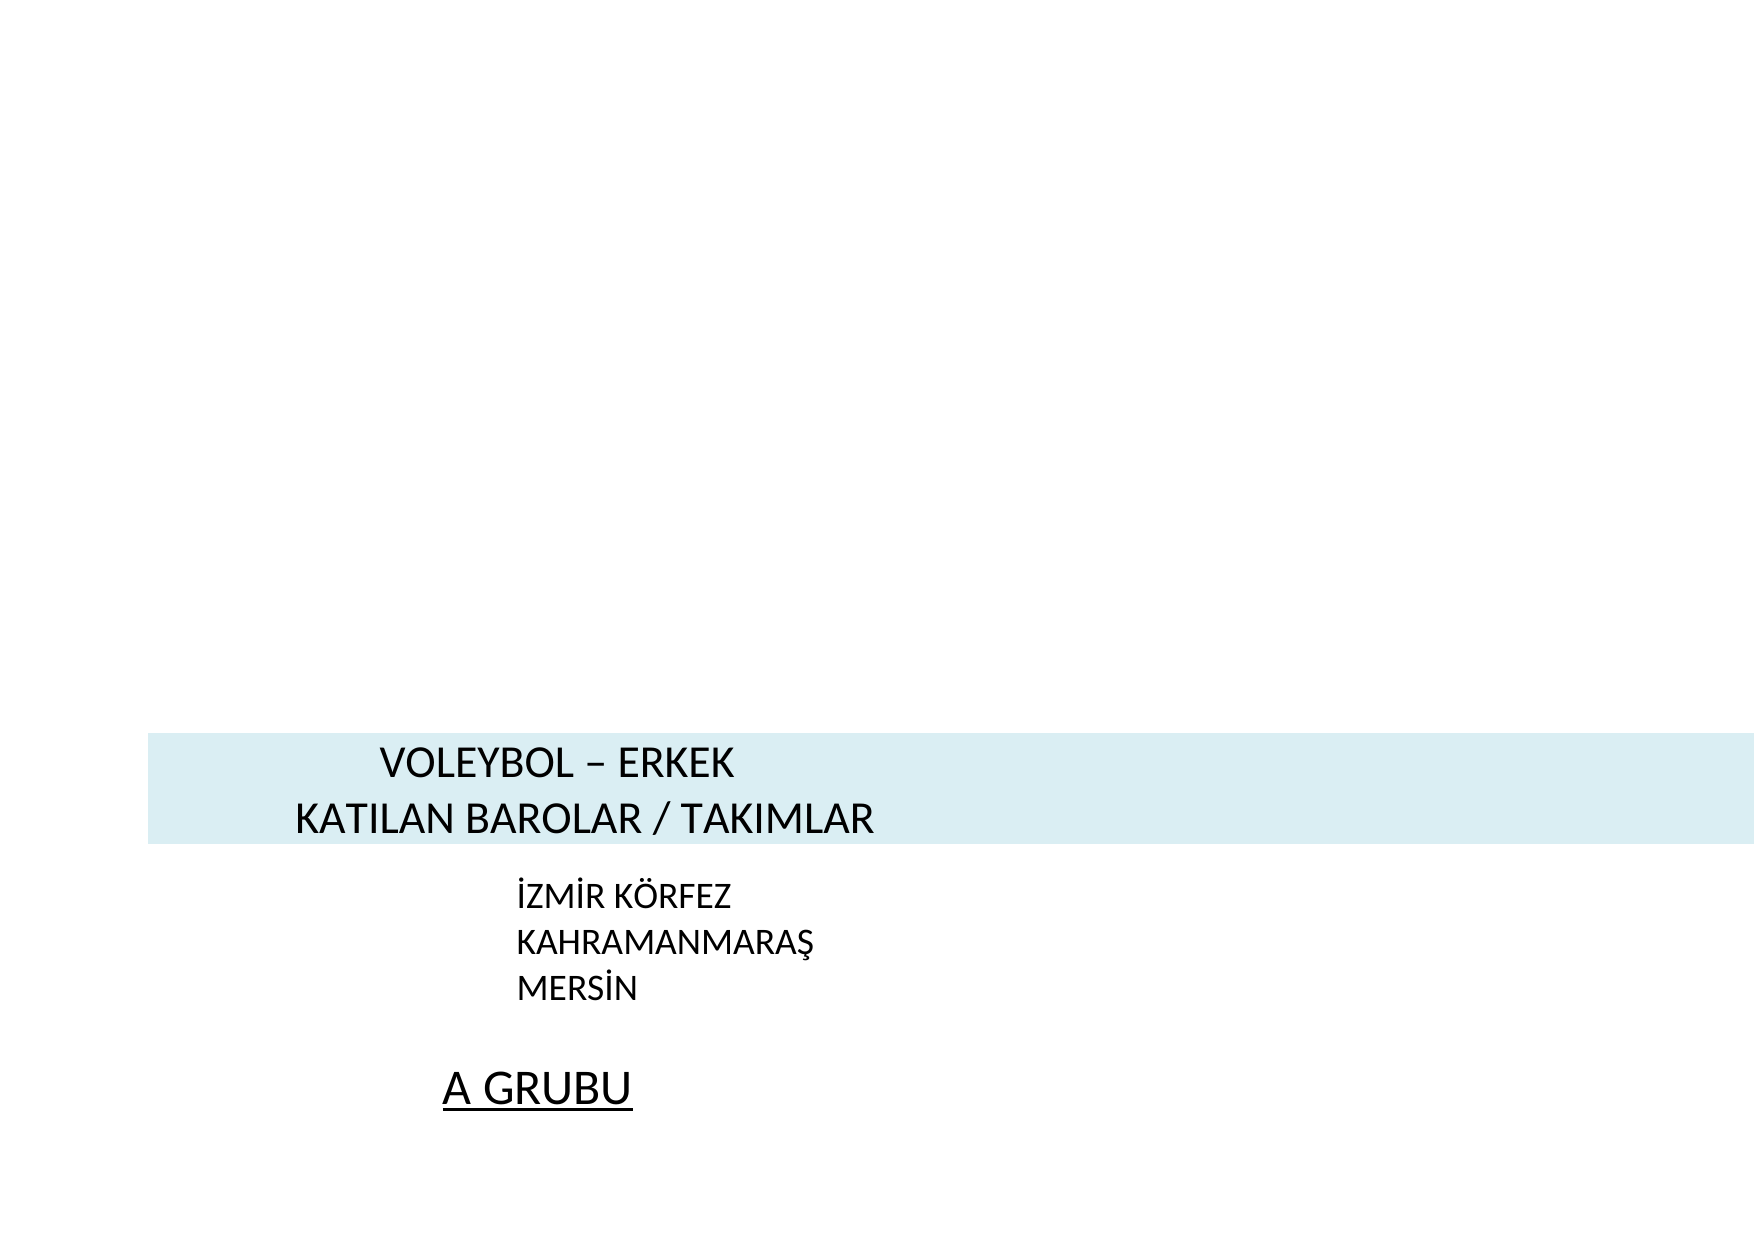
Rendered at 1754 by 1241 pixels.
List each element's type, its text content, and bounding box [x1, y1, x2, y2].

text VOLEYBOL – ERKEK [148, 733, 1754, 788]
text MERSİN [443, 964, 1754, 1010]
text İZMİR KÖRFEZ [443, 872, 1754, 918]
text A GRUBU [369, 1056, 1754, 1117]
text KAHRAMANMARAŞ [443, 918, 1754, 964]
text KATILAN BAROLAR / TAKIMLAR [148, 788, 1754, 844]
